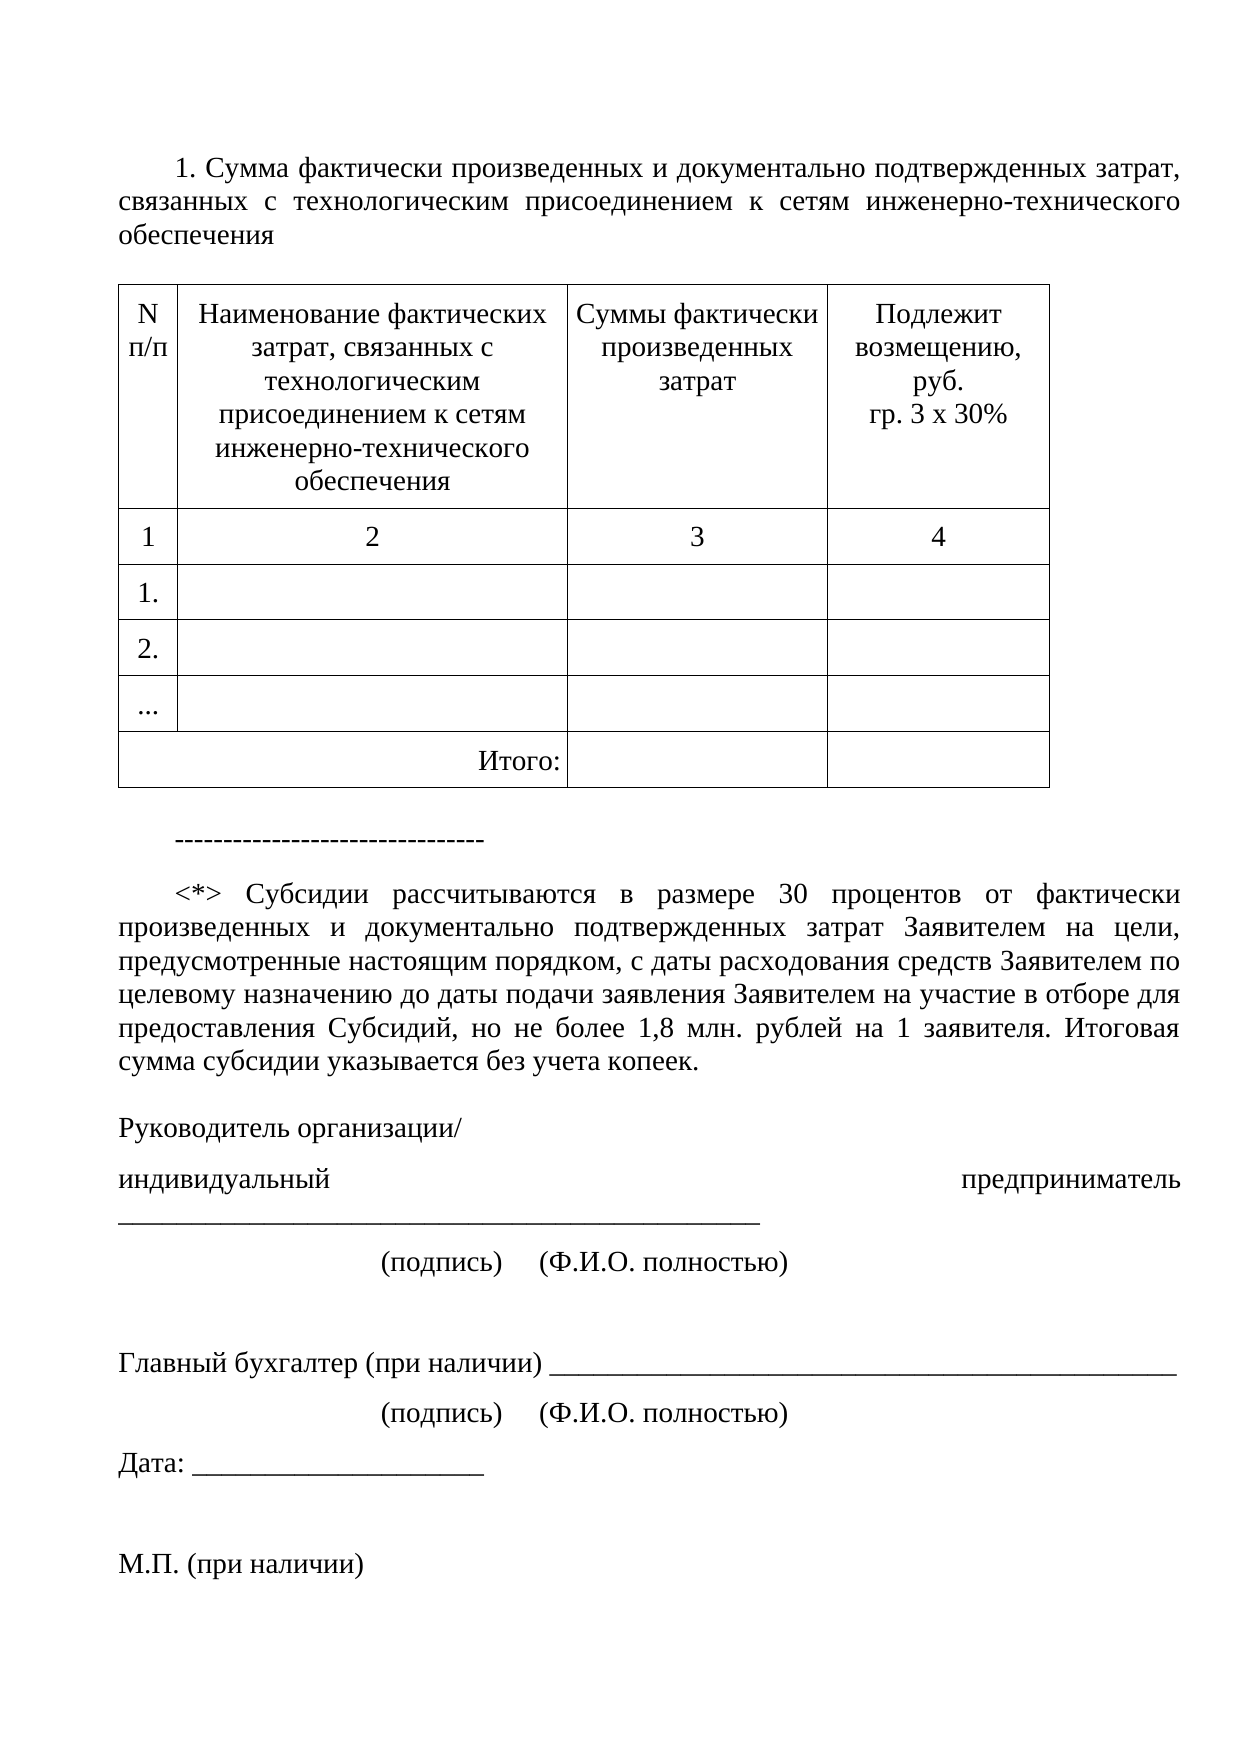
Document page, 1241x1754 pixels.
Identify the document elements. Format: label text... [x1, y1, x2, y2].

text Главный бухгалтер (при наличии) ___________________________________________ [118, 1345, 1181, 1378]
table_header Суммы фактически произведенных затрат [568, 285, 827, 508]
table_cell Итого: [119, 732, 567, 787]
table_cell [828, 620, 1049, 675]
text (подпись) (Ф.И.О. полностью) [118, 1395, 1181, 1429]
table_cell [568, 620, 827, 675]
text (подпись) (Ф.И.О. полностью) [118, 1244, 1181, 1278]
table_header Наименование фактических затрат, связанных с технологическим присоединением к сетям инженерно-технического обеспечения [178, 285, 567, 508]
table_cell 3 [568, 509, 827, 563]
table_cell [178, 620, 567, 675]
table_cell ... [119, 676, 177, 731]
table_header N п/п [119, 285, 177, 508]
table_cell [568, 732, 827, 787]
table_cell [568, 565, 827, 619]
text Руководитель организации/ [118, 1111, 1181, 1144]
table_cell [828, 565, 1049, 619]
text индивидуальный предприниматель ____________________________________________ [118, 1161, 1181, 1228]
text <*> Субсидии рассчитываются в размере 30 процентов от фактически произведенных и документально подтвержденных затрат Заявителем на цели, предусмотренные настоящим порядком, с даты расходования средств Заявителем по целевому назначению до даты подачи заявления Заявителем на участие в отборе для предоставления Субсидий, но не более 1,8 млн. рублей на 1 заявителя. Итоговая сумма субсидии указывается без учета копеек. [118, 876, 1181, 1077]
text Дата: ____________________ [118, 1445, 1181, 1479]
table_cell [568, 676, 827, 731]
text М.П. (при наличии) [118, 1546, 1181, 1579]
text 1. Сумма фактически произведенных и документально подтвержденных затрат, связанных с технологическим присоединением к сетям инженерно-технического обеспечения [118, 150, 1181, 251]
table_cell [828, 676, 1049, 731]
table_cell [178, 565, 567, 619]
table_cell [178, 676, 567, 731]
table_cell 4 [828, 509, 1049, 563]
table_cell 2 [178, 509, 567, 563]
text -------------------------------- [118, 821, 1181, 855]
table_cell 1. [119, 565, 177, 619]
table_header Подлежит возмещению, руб. гр. 3 x 30% [828, 285, 1049, 508]
table_cell [828, 732, 1049, 787]
table_cell 2. [119, 620, 177, 675]
table_cell 1 [119, 509, 177, 563]
